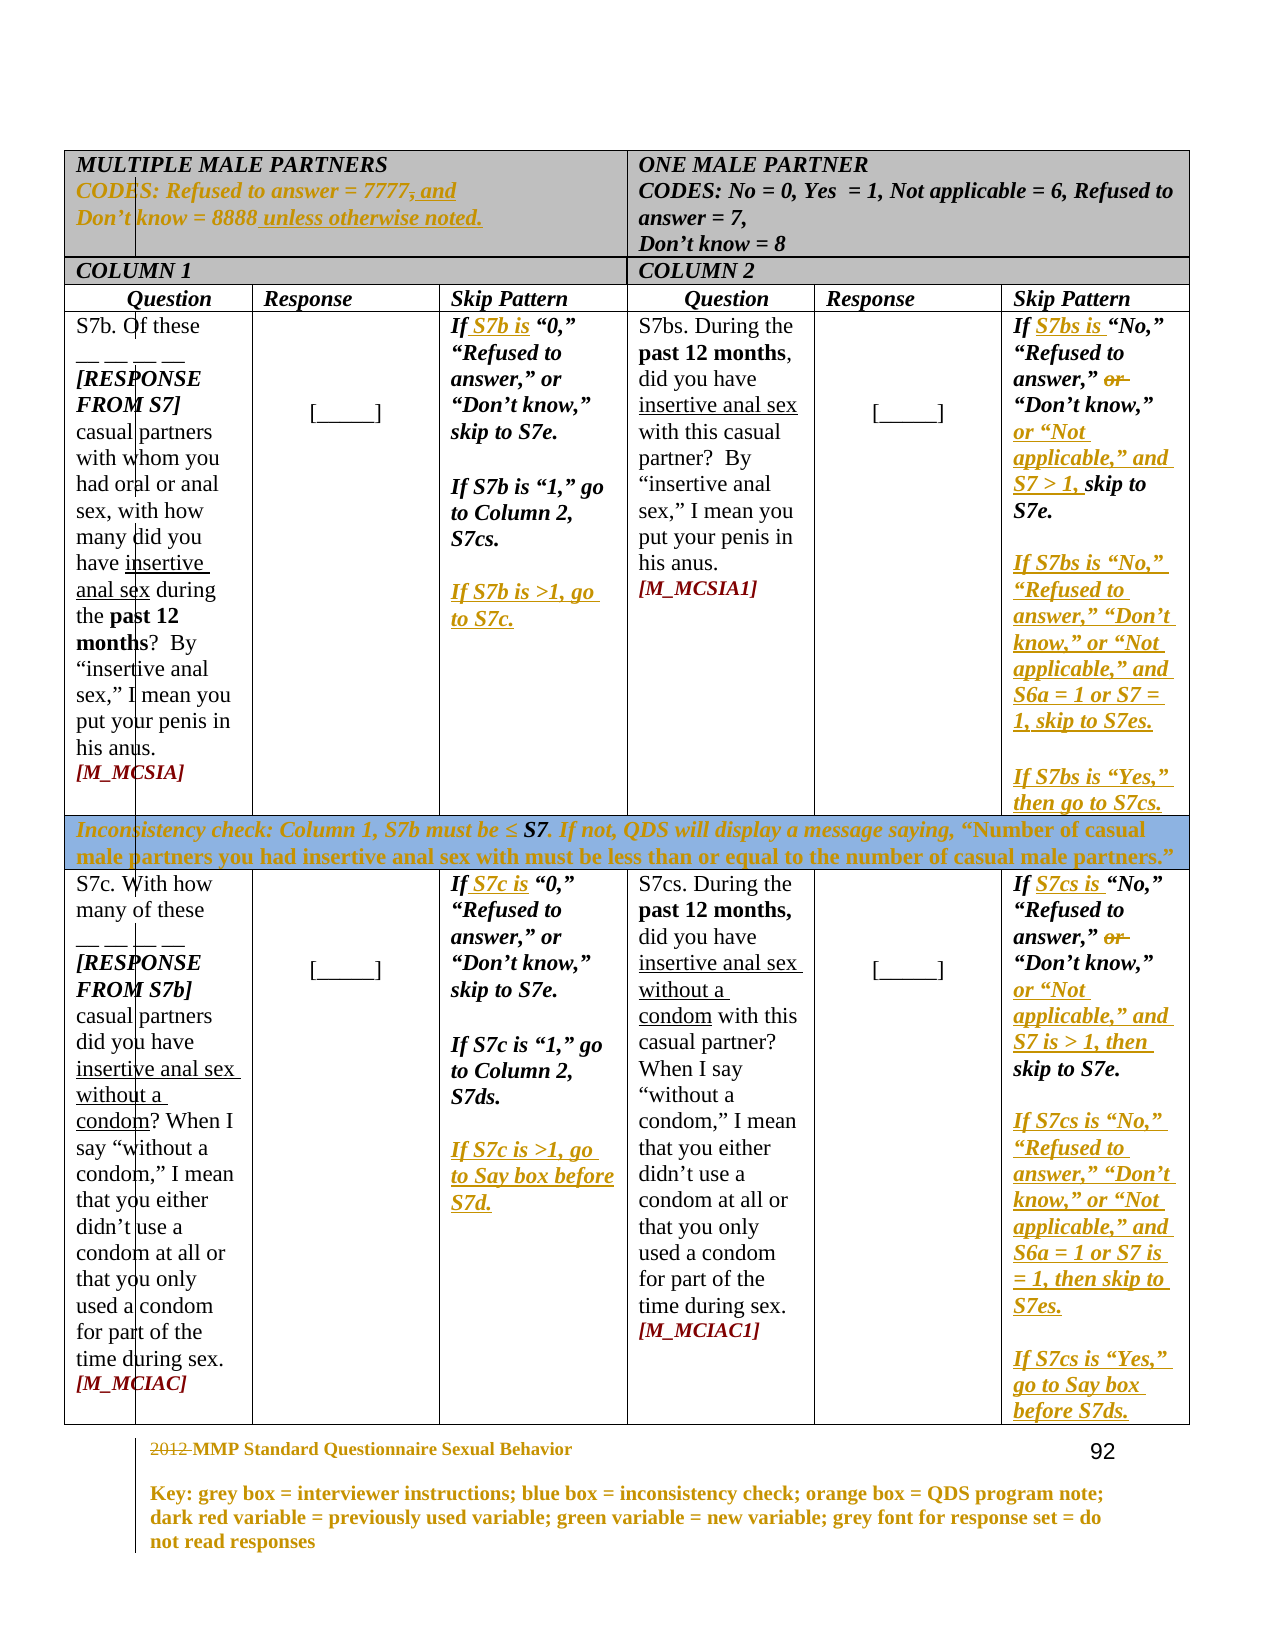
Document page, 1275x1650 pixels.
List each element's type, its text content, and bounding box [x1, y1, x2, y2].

table_cell S7c. With how many of these __ __ __ __ [RESPONSE FROM S7b] casual partners did you have insertive anal sex without a condom? When I say “without a condom,” I mean that you either didn’t use a condom at all or that you only used a condom for part of the time during sex. [M_MCIAC] [65, 870, 252, 1424]
table_cell S7bs. During the past 12 months, did you have insertive anal sex with this casual partner? By “insertive anal sex,” I mean you put your penis in his anus. [M_MCSIA1] [628, 312, 814, 815]
table_cell If “0,” “Refused to answer,” or “Don’t know,” skip to S7e. If S7b is “1,” go to Column 2, S7cs. [440, 312, 627, 815]
table_cell Skip Pattern [1002, 285, 1189, 311]
table_cell [_____] [253, 312, 439, 815]
table_cell Response [815, 285, 1001, 311]
table_cell If “0,” “Refused to answer,” or “Don’t know,” skip to S7e. If S7c is “1,” go to Column 2, S7ds. [440, 870, 627, 1424]
table_cell [_____] [253, 870, 439, 1424]
table_cell Question [628, 285, 814, 311]
table_cell S7b. Of these __ __ __ __ [RESPONSE FROM S7] casual partners with whom you had oral or anal sex, with how many did you have insertive anal sex during the past 12 months? By “insertive anal sex,” I mean you put your penis in his anus. [M_MCSIA] [65, 312, 252, 815]
table_header MULTIPLE MALE PARTNERS CODES: Refused to answer = 7777 Don’t know = 8888 [65, 151, 627, 256]
table_cell If “No,” “Refused to answer,” “Don’t know,” skip to S7e. [1002, 312, 1189, 815]
table_cell [_____] [815, 312, 1001, 815]
table_cell Skip Pattern [440, 285, 627, 311]
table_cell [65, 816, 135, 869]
table_cell COLUMN 2 [628, 258, 1189, 284]
table_cell If “No,” “Refused to answer,” “Don’t know,” skip to S7e. [1002, 870, 1189, 1424]
table_cell COLUMN 1 [65, 258, 626, 284]
table_cell [_____] [815, 870, 1001, 1424]
table_cell Inconsistency check: Column 1, S7b must be ≤ S7. If not, QDS will display a message saying, “Number of casual male partners you had insertive anal sex with must be less than or equal to the number of casual male partners.” [136, 816, 1189, 869]
table_cell Question [65, 285, 252, 311]
table_cell S7cs. During the past 12 months, did you have insertive anal sex without a condom with this casual partner? When I say “without a condom,” I mean that you either didn’t use a condom at all or that you only used a condom for part of the time during sex. [M_MCIAC1] [628, 870, 814, 1424]
table_header One male Partner CODES: No = 0, Yes = 1, Not applicable = 6, Refused to answer = 7, Don’t know = 8 [628, 151, 1189, 256]
table_cell Response [253, 285, 439, 311]
